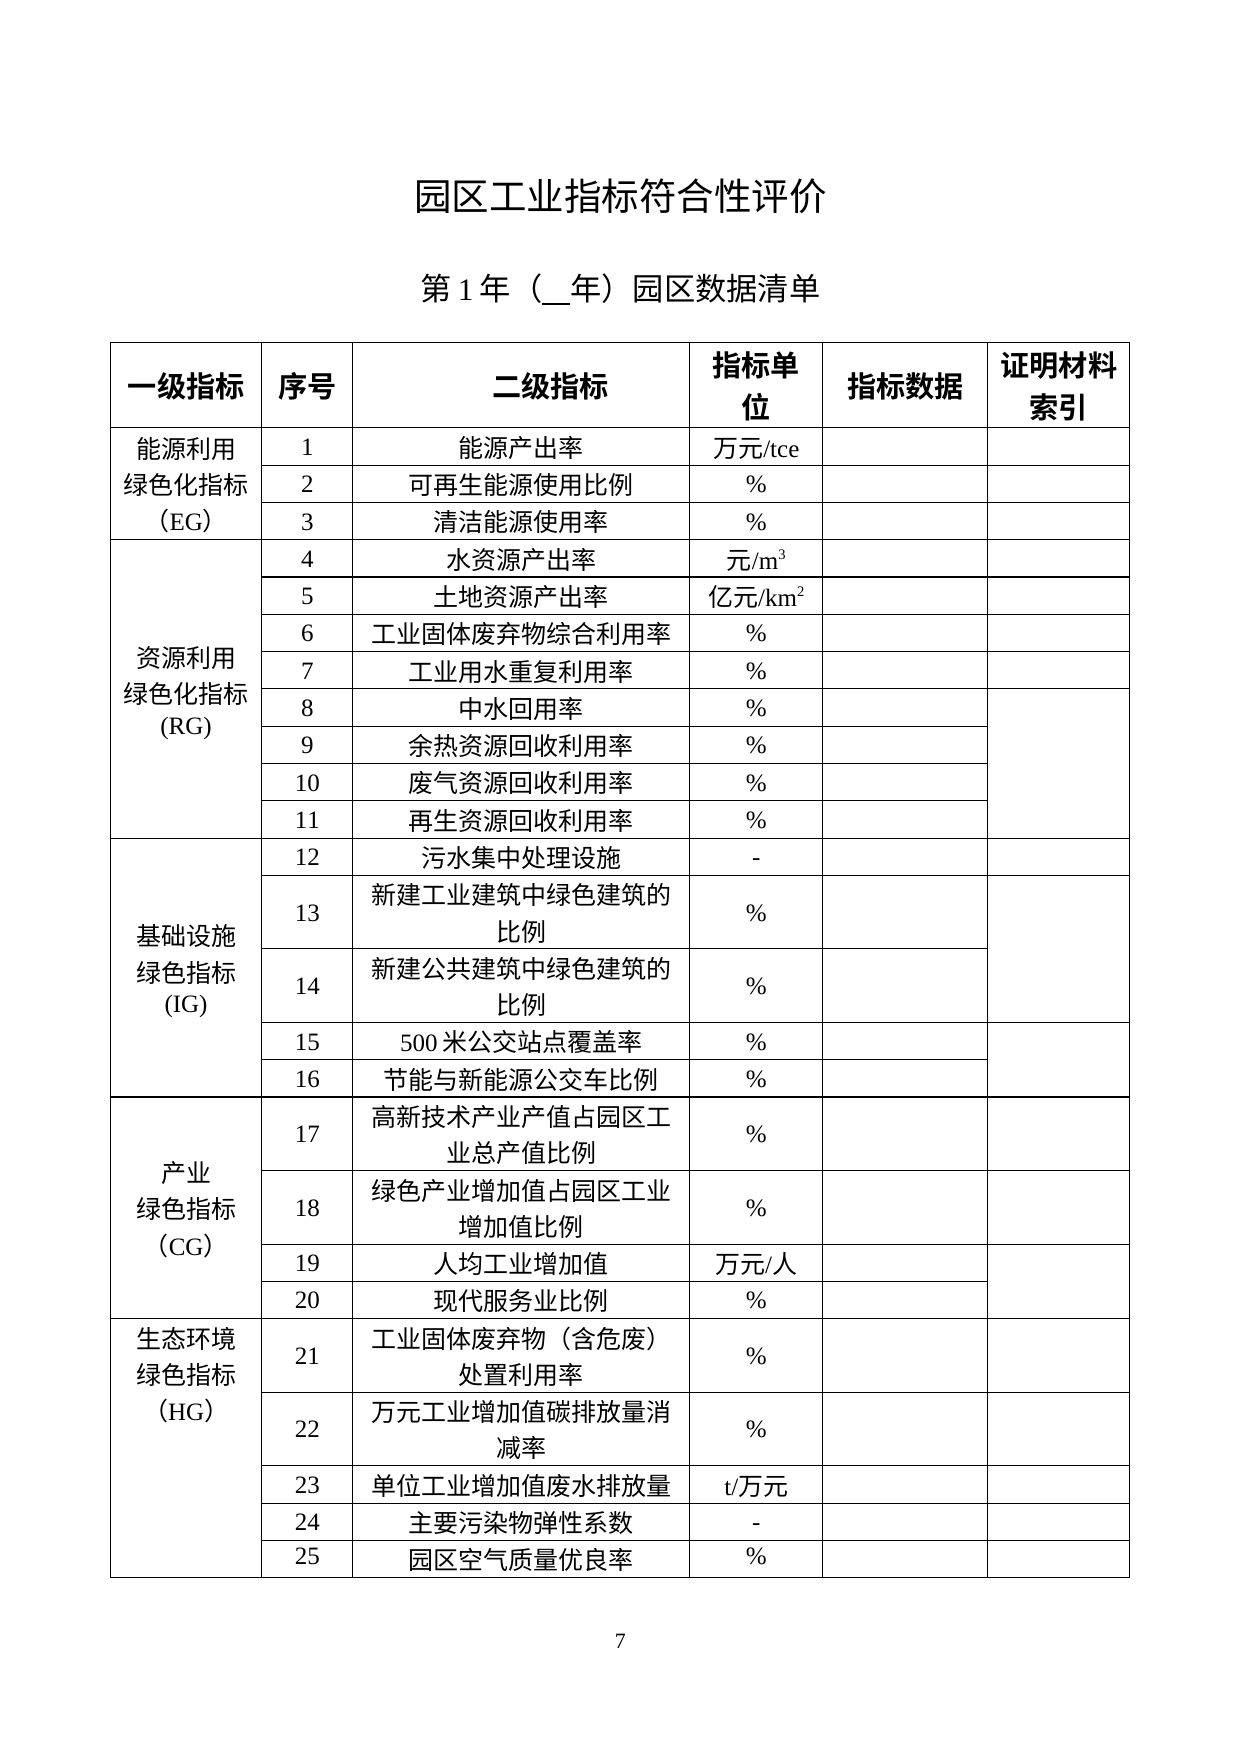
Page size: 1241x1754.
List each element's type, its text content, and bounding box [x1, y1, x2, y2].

table_cell % [690, 1023, 822, 1059]
table_cell 500米公交站点覆盖率 [353, 1023, 689, 1059]
table_cell % [690, 1171, 822, 1243]
table_header 指标单位 [690, 343, 822, 427]
table_cell 节能与新能源公交车比例 [353, 1060, 689, 1096]
table_cell 11 [262, 801, 352, 837]
table_cell 亿元/km2 [690, 578, 822, 614]
table_cell [823, 466, 987, 502]
table_cell [823, 1171, 987, 1243]
table_cell 16 [262, 1060, 352, 1096]
table_cell 工业用水重复利用率 [353, 652, 689, 688]
table_cell 土地资源产出率 [353, 578, 689, 614]
table_cell % [690, 1282, 822, 1318]
table_cell 22 [262, 1393, 352, 1465]
table_cell [988, 1098, 1129, 1170]
table_cell 工业固体废弃物综合利用率 [353, 615, 689, 651]
table_cell - [690, 839, 822, 875]
table_cell 清洁能源使用率 [353, 503, 689, 539]
table_cell 产业 绿色指标 （CG） [111, 1098, 261, 1318]
table_cell 万元/人 [690, 1245, 822, 1281]
table_cell % [690, 615, 822, 651]
table_cell 污水集中处理设施 [353, 839, 689, 875]
table_cell 绿色产业增加值占园区工业增加值比例 [353, 1171, 689, 1243]
table_cell [823, 1282, 987, 1318]
table_header 证明材料索引 [988, 343, 1129, 427]
table_cell [823, 1245, 987, 1281]
table_cell 18 [262, 1171, 352, 1243]
table_cell 中水回用率 [353, 689, 689, 726]
table_cell 19 [262, 1245, 352, 1281]
table_cell 25 [262, 1541, 352, 1577]
table_cell 再生资源回收利用率 [353, 801, 689, 837]
table_cell 余热资源回收利用率 [353, 727, 689, 763]
table_cell % [690, 949, 822, 1022]
table_cell [823, 839, 987, 875]
table_cell [988, 652, 1129, 688]
table_cell % [690, 1098, 822, 1170]
table_cell [823, 428, 987, 464]
table_cell 高新技术产业产值占园区工业总产值比例 [353, 1098, 689, 1170]
table_cell 10 [262, 764, 352, 800]
table_cell 废气资源回收利用率 [353, 764, 689, 800]
table_cell [823, 1466, 987, 1502]
table_cell 9 [262, 727, 352, 763]
table_header 序号 [262, 343, 352, 427]
table_cell % [690, 652, 822, 688]
table_cell [823, 1060, 987, 1096]
table_cell [823, 764, 987, 800]
table_cell [823, 503, 987, 539]
table_cell 工业固体废弃物（含危废）处置利用率 [353, 1319, 689, 1392]
table_cell 万元工业增加值碳排放量消减率 [353, 1393, 689, 1465]
table_cell 3 [262, 503, 352, 539]
table_cell 2 [262, 466, 352, 502]
table_cell [823, 949, 987, 1022]
table_cell % [690, 1319, 822, 1392]
table_cell [988, 1245, 1129, 1318]
table_cell [988, 1023, 1129, 1096]
table_cell [823, 1023, 987, 1059]
table_cell 7 [262, 652, 352, 688]
table_cell [988, 876, 1129, 1022]
table_cell 元/m3 [690, 540, 822, 576]
table_cell [988, 1319, 1129, 1392]
table_cell [823, 801, 987, 837]
table_cell 15 [262, 1023, 352, 1059]
table_cell [988, 1504, 1129, 1540]
table_cell % [690, 1060, 822, 1096]
table_cell [988, 466, 1129, 502]
table_cell [823, 540, 987, 576]
table_cell 8 [262, 689, 352, 726]
table_cell 新建工业建筑中绿色建筑的比例 [353, 876, 689, 948]
table_cell % [690, 727, 822, 763]
table_cell 基础设施 绿色指标 (IG) [111, 839, 261, 1096]
table_cell [823, 615, 987, 651]
table_cell 6 [262, 615, 352, 651]
table_cell 资源利用 绿色化指标 (RG) [111, 540, 261, 837]
table_cell [988, 1541, 1129, 1577]
table_cell t/万元 [690, 1466, 822, 1502]
table_cell 万元/tce [690, 428, 822, 464]
table_cell % [690, 801, 822, 837]
table_cell [823, 689, 987, 726]
table_cell 主要污染物弹性系数 [353, 1504, 689, 1540]
table_cell [988, 540, 1129, 576]
table_cell 5 [262, 578, 352, 614]
table_cell [988, 428, 1129, 464]
table_cell [823, 578, 987, 614]
table_cell 新建公共建筑中绿色建筑的比例 [353, 949, 689, 1022]
table_cell 生态环境 绿色指标 （HG） [111, 1319, 261, 1577]
table_cell 现代服务业比例 [353, 1282, 689, 1318]
table_header 指标数据 [823, 343, 987, 427]
table_cell % [690, 503, 822, 539]
table_cell 21 [262, 1319, 352, 1392]
table_cell 20 [262, 1282, 352, 1318]
table_cell [823, 727, 987, 763]
table_cell % [690, 764, 822, 800]
table_cell % [690, 876, 822, 948]
table_cell % [690, 1541, 822, 1577]
table_cell [823, 652, 987, 688]
table_header 二级指标 [353, 343, 689, 427]
table_cell 23 [262, 1466, 352, 1502]
table_cell [823, 1098, 987, 1170]
table_cell 17 [262, 1098, 352, 1170]
text 第1年（ 年）园区数据清单 [187, 254, 1053, 319]
table_cell 单位工业增加值废水排放量 [353, 1466, 689, 1502]
text 园区工业指标符合性评价 [187, 162, 1053, 227]
table_cell [988, 689, 1129, 837]
table_cell [988, 578, 1129, 614]
table_cell [823, 1541, 987, 1577]
table_cell % [690, 689, 822, 726]
table_cell 14 [262, 949, 352, 1022]
table_cell 12 [262, 839, 352, 875]
table_cell 人均工业增加值 [353, 1245, 689, 1281]
table_cell 13 [262, 876, 352, 948]
table_cell - [690, 1504, 822, 1540]
table_cell [823, 1504, 987, 1540]
table_cell 1 [262, 428, 352, 464]
table_cell 4 [262, 540, 352, 576]
table_cell [823, 1319, 987, 1392]
table_cell 可再生能源使用比例 [353, 466, 689, 502]
table_cell [988, 1171, 1129, 1243]
table_cell [988, 615, 1129, 651]
table_cell [988, 1393, 1129, 1465]
table_cell [988, 503, 1129, 539]
table_cell 能源利用 绿色化指标 （EG） [111, 428, 261, 539]
table_cell [988, 1466, 1129, 1502]
table_cell % [690, 466, 822, 502]
table_header 一级指标 [111, 343, 261, 427]
table_cell 能源产出率 [353, 428, 689, 464]
table_cell 水资源产出率 [353, 540, 689, 576]
table_cell 园区空气质量优良率 [353, 1541, 689, 1577]
table_cell [823, 1393, 987, 1465]
table_cell % [690, 1393, 822, 1465]
table_cell [988, 839, 1129, 875]
table_cell 24 [262, 1504, 352, 1540]
table_cell [823, 876, 987, 948]
